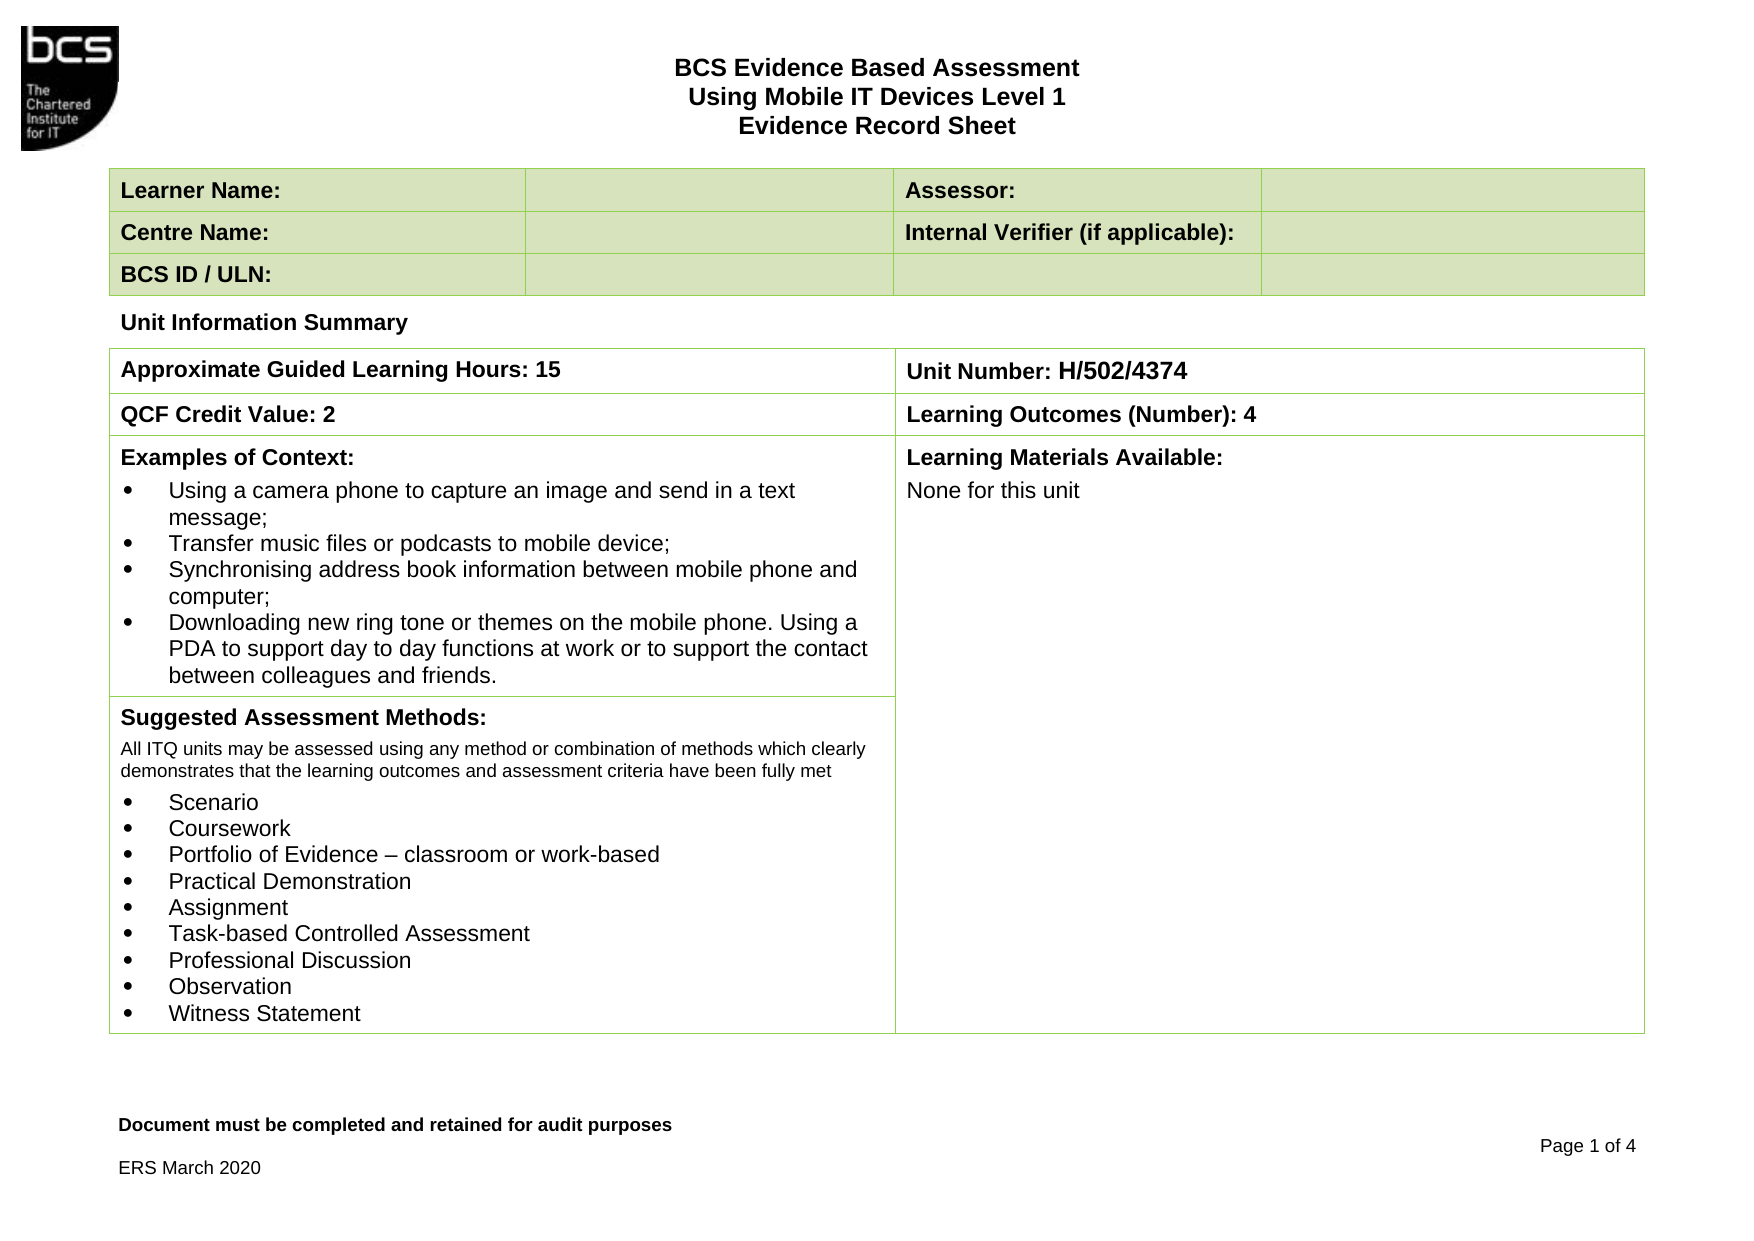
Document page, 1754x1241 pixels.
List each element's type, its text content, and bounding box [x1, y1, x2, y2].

table_cell Learning Materials Available: None for this unit [896, 436, 1644, 1033]
table_cell Learning Outcomes (Number): 4 [896, 394, 1644, 435]
table_header Assessor: [894, 169, 1261, 211]
table_cell Examples of Context: Using a camera phone to capture an image and send in a text message; Transfer music files or podcasts to mobile device; Synchronising address book information between mobile phone and computer; Downloading new ring tone or themes on the mobile phone. Using a PDA to support day to day functions at work or to support the contact between colleagues and friends. [110, 436, 895, 696]
table_cell [526, 212, 893, 253]
table_cell [894, 254, 1261, 295]
table_cell Unit Number: H/502/4374 [896, 349, 1644, 392]
table_cell QCF Credit Value: 2 [110, 394, 895, 435]
table_header [1262, 169, 1644, 211]
table_header Learner Name: [110, 169, 525, 211]
table_cell Internal Verifier (if applicable): [894, 212, 1261, 253]
table_cell [1262, 212, 1644, 253]
table_cell Centre Name: [110, 212, 525, 253]
picture [21, 26, 119, 151]
table_cell [526, 254, 893, 295]
table_cell Suggested Assessment Methods: All ITQ units may be assessed using any method or combination of methods which clearly demonstrates that the learning outcomes and assessment criteria have been fully met Scenario Coursework Portfolio of Evidence – classroom or work-based Practical Demonstration Assignment Task-based Controlled Assessment Professional Discussion Observation Witness Statement [110, 697, 895, 1033]
table_cell Approximate Guided Learning Hours: 15 [110, 349, 895, 392]
table_cell [1262, 254, 1644, 295]
table_cell Unit Information Summary [109, 296, 1645, 348]
table_header [526, 169, 893, 211]
table_cell BCS ID / ULN: [110, 254, 525, 295]
